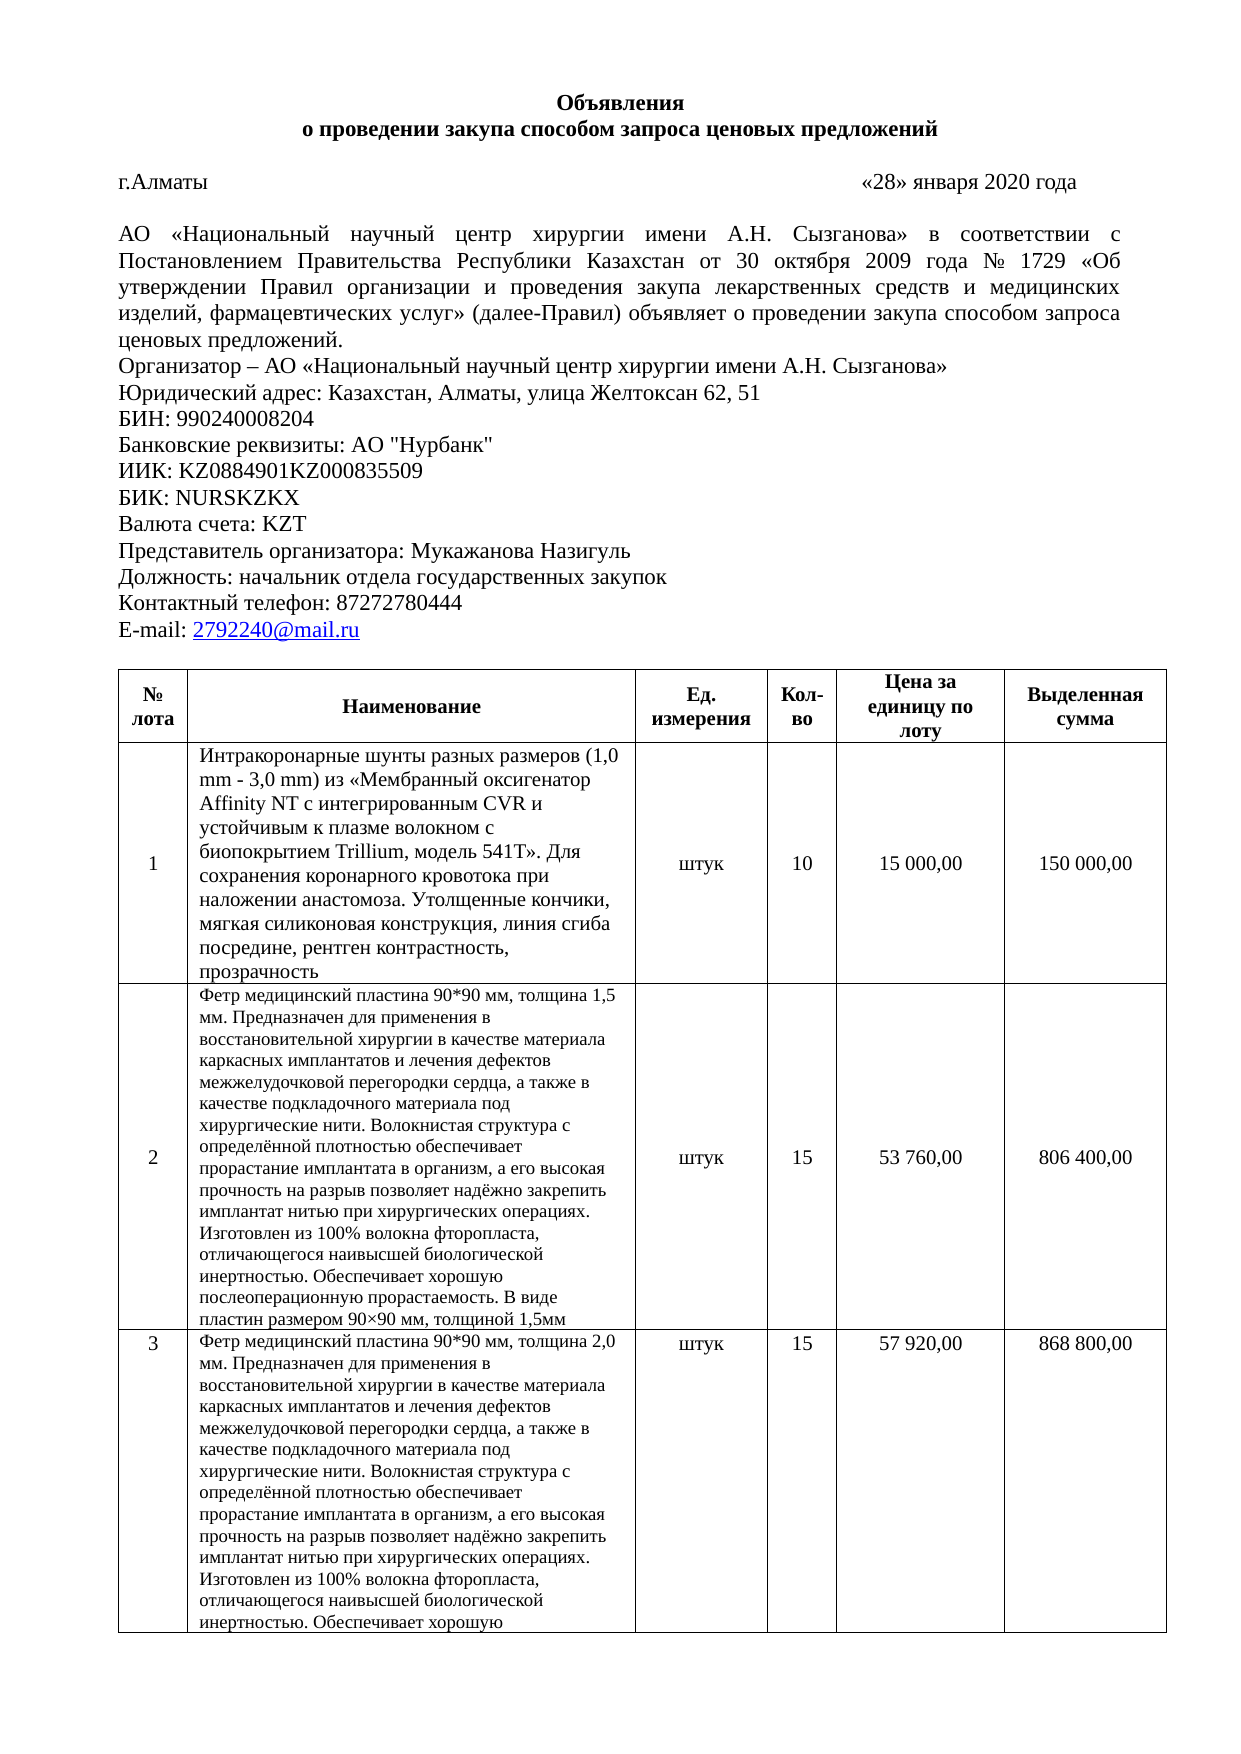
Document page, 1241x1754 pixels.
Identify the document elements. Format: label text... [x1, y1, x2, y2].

table_cell 53 760,00 [837, 984, 1004, 1329]
table_cell штук [636, 1330, 767, 1632]
table_header Кол-во [768, 670, 836, 742]
table_cell 1 [119, 743, 187, 983]
table_cell 806 400,00 [1005, 984, 1166, 1329]
text Валюта счета: KZT [118, 510, 1122, 537]
table_cell 3 [119, 1330, 187, 1632]
table_cell Фетр медицинский пластина 90*90 мм, толщина 1,5 мм. Предназначен для применения в восстановительной хирургии в качестве материала каркасных имплантатов и лечения дефектов межжелудочковой перегородки сердца, а также в качестве подкладочного материала под хирургические нити. Волокнистая структура с определённой плотностью обеспечивает прорастание имплантата в организм, а его высокая прочность на разрыв позволяет надёжно закрепить имплантат нитью при хирургических операциях. Изготовлен из 100% волокна фторопласта, отличающегося наивысшей биологической инертностью. Обеспечивает хорошую послеоперационную прорастаемость. В виде пластин размером 90×90 мм, толщиной 1,5мм [188, 984, 635, 1329]
text г.Алматы «28» января 2020 года [118, 168, 1122, 194]
table_cell 10 [768, 743, 836, 983]
table_header Ед. измерения [636, 670, 767, 742]
text ИИК: KZ0884901KZ000835509 [118, 458, 1122, 484]
table_cell 150 000,00 [1005, 743, 1166, 983]
text БИК: NURSKZKX [118, 484, 1122, 510]
table_cell 15 [768, 1330, 836, 1632]
table_cell Интракоронарные шунты разных размеров (1,0 mm - 3,0 mm) из «Мембранный оксигенатор Affinity NT c интегрированным CVR и устойчивым к плазме волокном с биопокрытием Trillium, модель 541Т». Для сохранения коронарного кровотока при наложении анастомоза. Утолщенные кончики, мягкая силиконовая конструкция, линия сгиба посредине, рентген контрастность, прозрачность [188, 743, 635, 983]
text Представитель организатора: Мукажанова Назигуль [118, 537, 1122, 563]
table_cell 2 [119, 984, 187, 1329]
text Объявления [118, 89, 1122, 115]
text АО «Национальный научный центр хирургии имени А.Н. Сызганова» в соответствии с Постановлением Правительства Республики Казахстан от 30 октября 2009 года № 1729 «Об утверждении Правил организации и проведения закупа лекарственных средств и медицинских изделий, фармацевтических услуг» (далее-Правил) объявляет о проведении закупа способом запроса ценовых предложений. [118, 220, 1122, 352]
text E-mail: 2792240@mail.ru [118, 616, 1122, 642]
table_header Выделенная сумма [1005, 670, 1166, 742]
table_cell 15 000,00 [837, 743, 1004, 983]
table_header Цена за единицу по лоту [837, 670, 1004, 742]
text Должность: начальник отдела государственных закупок [118, 563, 1122, 589]
text о проведении закупа способом запроса ценовых предложений [118, 115, 1122, 141]
text Юридический адрес: Казахстан, Алматы, улица Желтоксан 62, 51 [118, 378, 1122, 405]
table_header Наименование [188, 670, 635, 742]
table_header № лота [119, 670, 187, 742]
text Организатор – АО «Национальный научный центр хирургии имени А.Н. Сызганова» [118, 352, 1122, 378]
table_cell 57 920,00 [837, 1330, 1004, 1632]
text БИН: 990240008204 [118, 405, 1122, 431]
table_cell 15 [768, 984, 836, 1329]
text Контактный телефон: 87272780444 [118, 589, 1122, 616]
table_cell 868 800,00 [1005, 1330, 1166, 1632]
table_cell штук [636, 743, 767, 983]
text Банковские реквизиты: АО "Нурбанк" [118, 431, 1122, 458]
table_cell штук [636, 984, 767, 1329]
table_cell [188, 1330, 635, 1632]
